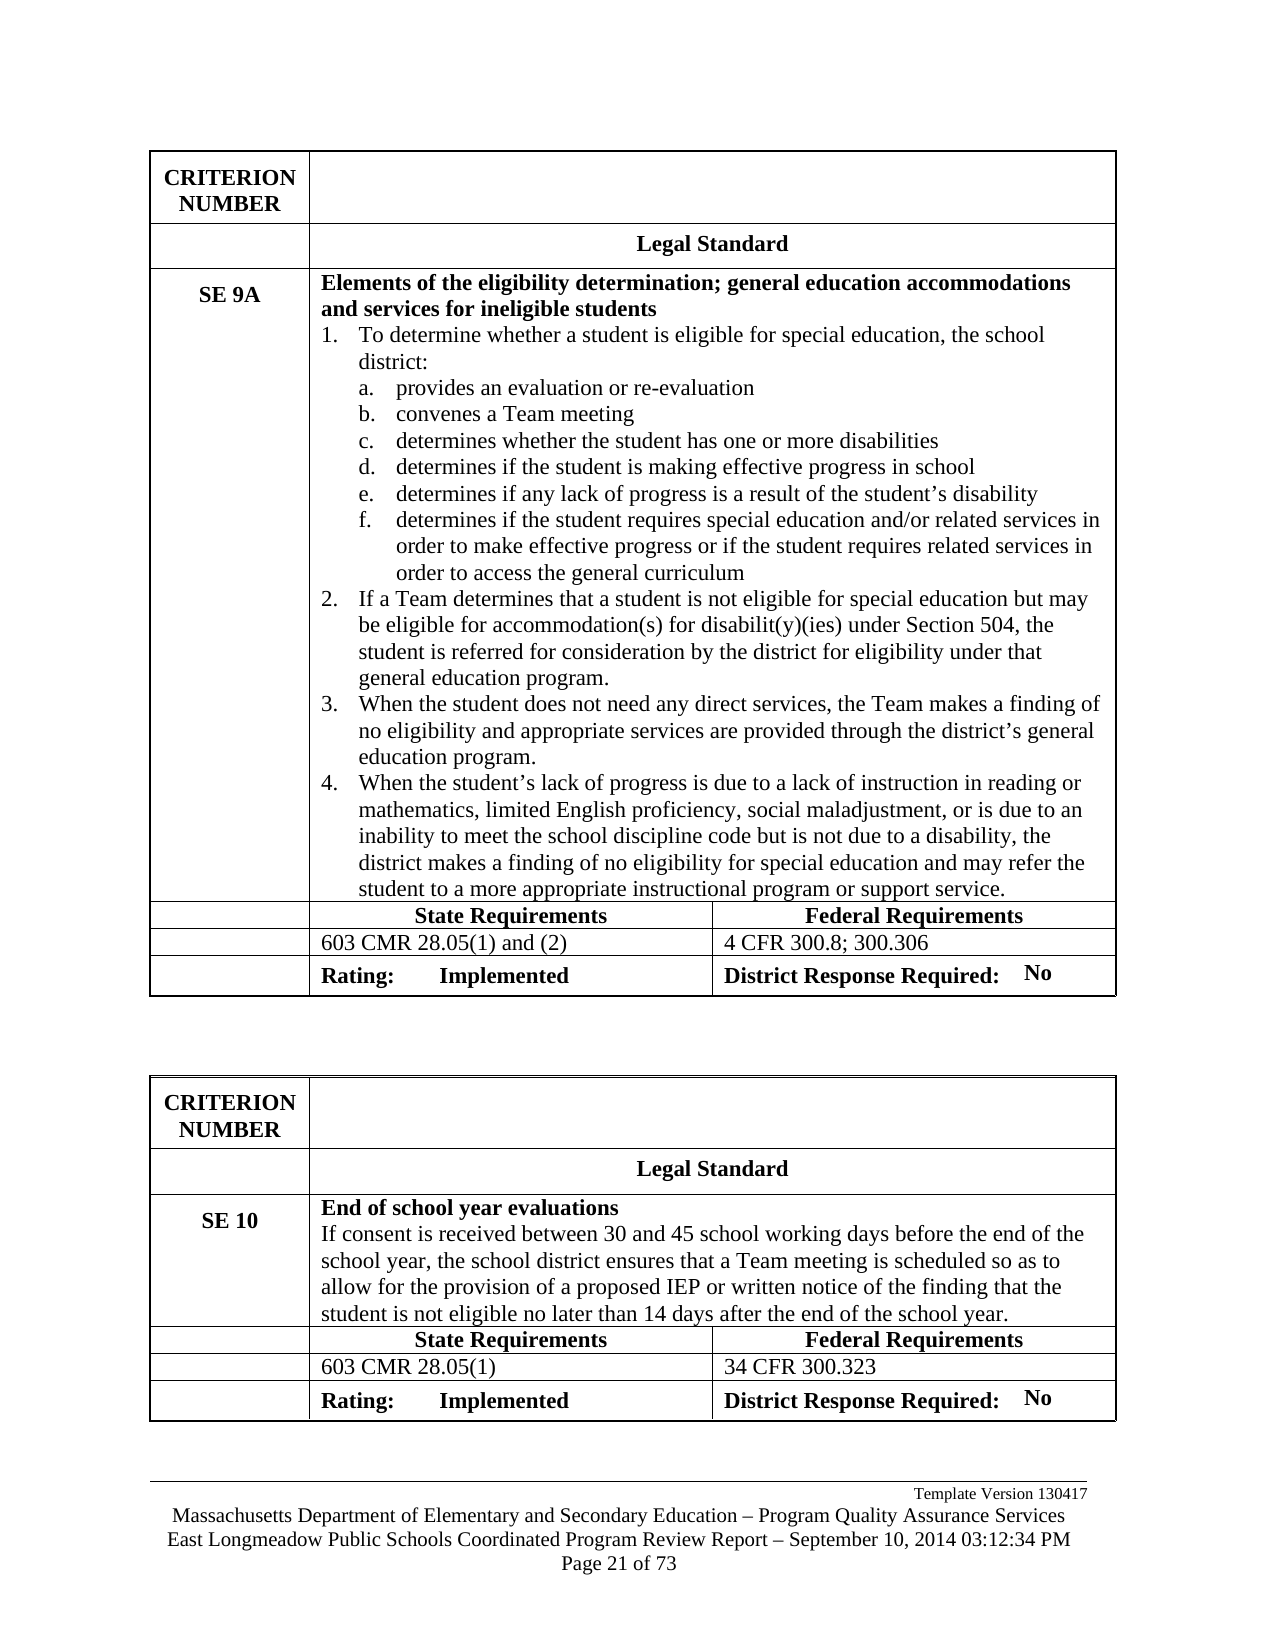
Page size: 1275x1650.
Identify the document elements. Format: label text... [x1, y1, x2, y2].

table_cell No [1013, 1381, 1115, 1419]
table_cell [151, 224, 309, 268]
table_cell [151, 956, 309, 995]
table_cell Legal Standard [310, 1149, 1115, 1194]
table_cell Legal Standard [310, 224, 1115, 268]
table_cell [151, 1381, 309, 1419]
table_cell No [1013, 956, 1115, 995]
table_cell End of school year evaluations If consent is received between 30 and 45 school working days before the end of the school year, the school district ensures that a Team meeting is scheduled so as to allow for the provision of a proposed IEP or written notice of the finding that the student is not eligible no later than 14 days after the end of the school year. [310, 1195, 1115, 1326]
table_cell Elements of the eligibility determination; general education accommodations and services for ineligible students To determine whether a student is eligible for special education, the school district: provides an evaluation or re-evaluation convenes a Team meeting determines whether the student has one or more disabilities determines if the student is making effective progress in school determines if any lack of progress is a result of the student’s disability determines if the student requires special education and/or related services in order to make effective progress or if the student requires related services in order to access the general curriculum If a Team determines that a student is not eligible for special education but may be eligible for accommodation(s) for disabilit(y)(ies) under Section 504, the student is referred for consideration by the district for eligibility under that general education program. When the student does not need any direct services, the Team makes a finding of no eligibility and appropriate services are provided through the district’s general education program. When the student’s lack of progress is due to a lack of instruction in reading or mathematics, limited English proficiency, social maladjustment, or is due to an inability to meet the school discipline code but is not due to a disability, the district makes a finding of no eligibility for special education and may refer the student to a more appropriate instructional program or support service. [310, 269, 1115, 901]
table_cell [151, 1354, 309, 1380]
table_cell Rating: [310, 956, 422, 995]
table_cell District Response Required: [713, 956, 1012, 995]
table_header CRITERION NUMBER [151, 1078, 309, 1148]
table_cell SE 9A [151, 269, 309, 901]
table_cell Implemented [422, 956, 712, 995]
table_header [310, 1078, 1115, 1148]
table_cell Implemented [422, 1381, 712, 1419]
table_cell State Requirements [310, 1327, 712, 1353]
table_cell [151, 902, 309, 928]
table_cell 603 CMR 28.05(1) [310, 1354, 712, 1380]
table_cell [151, 1327, 309, 1353]
table_cell Rating: [310, 1381, 422, 1419]
table_cell 603 CMR 28.05(1) and (2) [310, 929, 712, 955]
table_header [310, 152, 1115, 223]
table_cell Federal Requirements [713, 902, 1115, 928]
table_cell [151, 1149, 309, 1194]
table_header CRITERION NUMBER [151, 152, 309, 223]
table_cell SE 10 [151, 1195, 309, 1326]
table_cell 34 CFR 300.323 [713, 1354, 1115, 1380]
table_cell 4 CFR 300.8; 300.306 [713, 929, 1115, 955]
table_cell State Requirements [310, 902, 712, 928]
table_cell [151, 929, 309, 955]
table_cell Federal Requirements [713, 1327, 1115, 1353]
table_cell District Response Required: [713, 1381, 1012, 1419]
